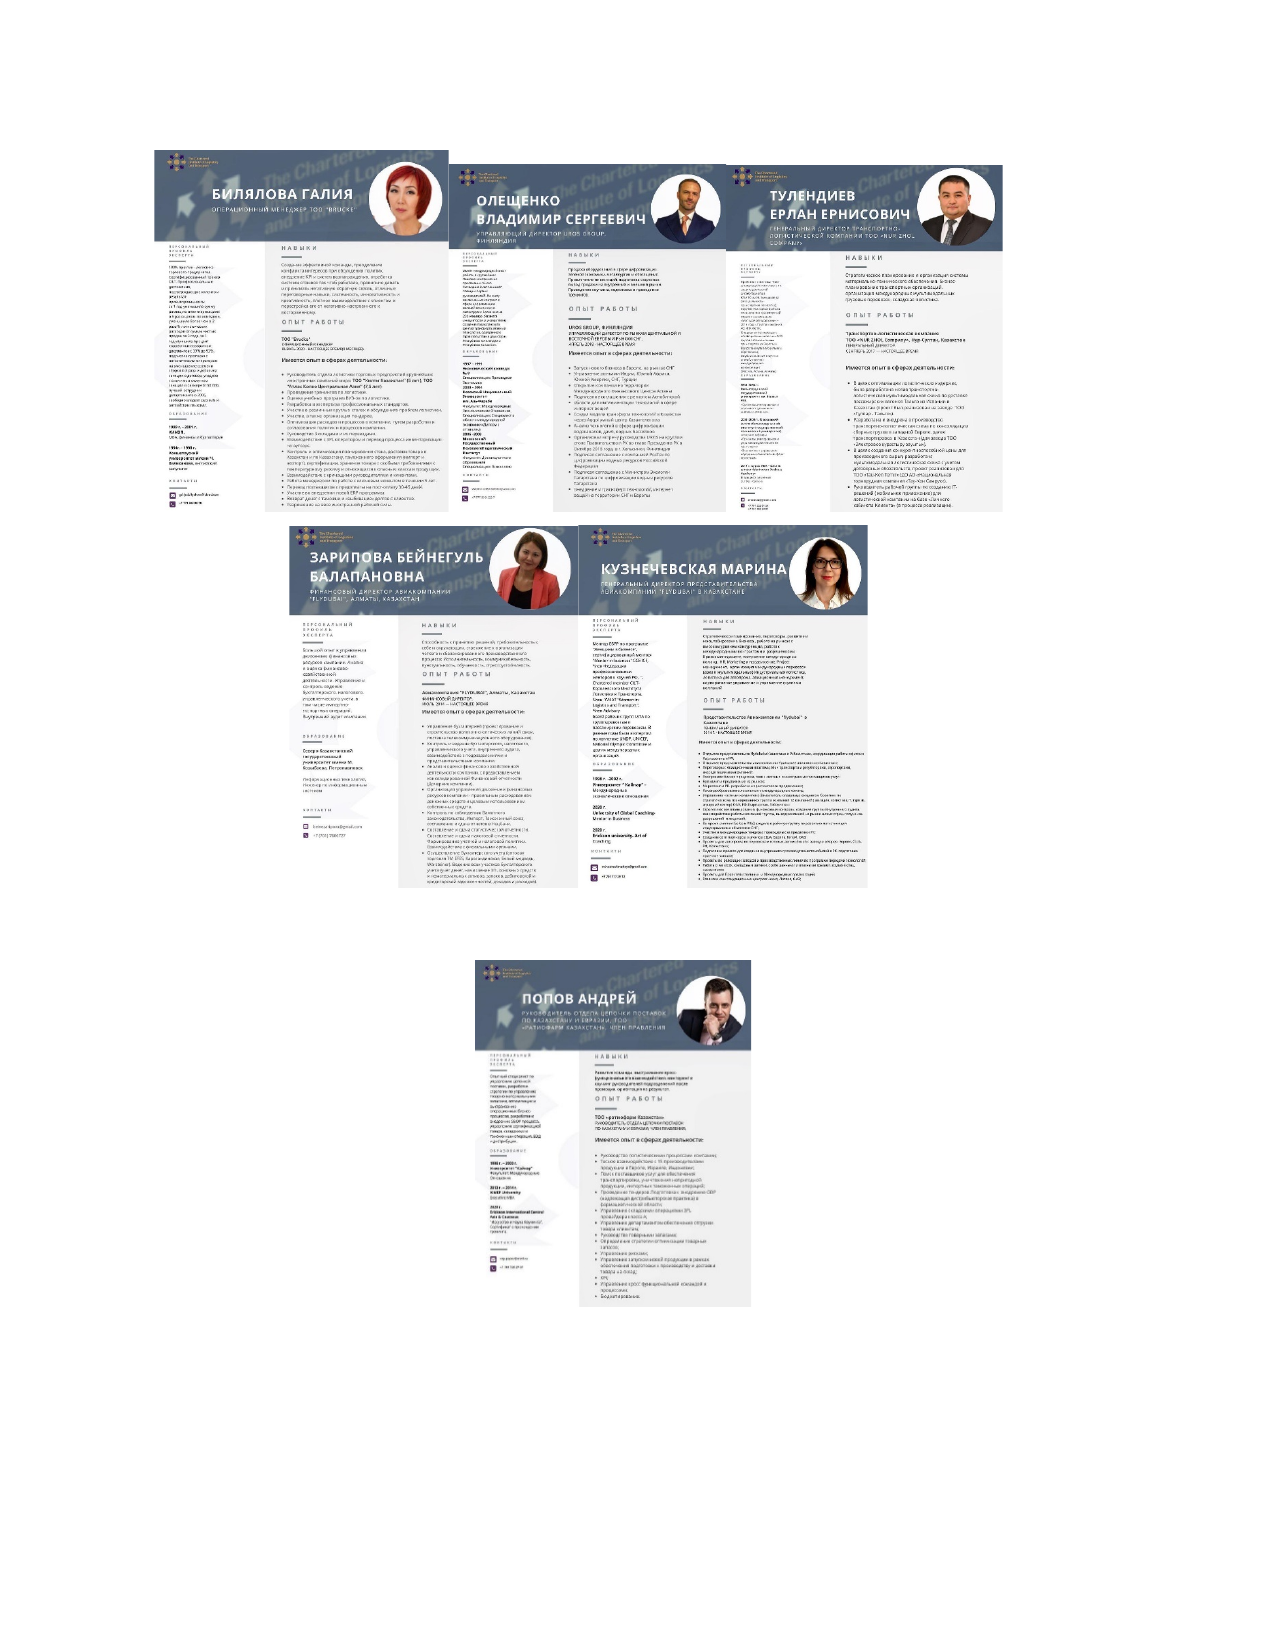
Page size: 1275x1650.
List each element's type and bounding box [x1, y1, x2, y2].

picture [475, 960, 752, 1307]
picture [154, 150, 1003, 512]
picture [289, 525, 868, 888]
